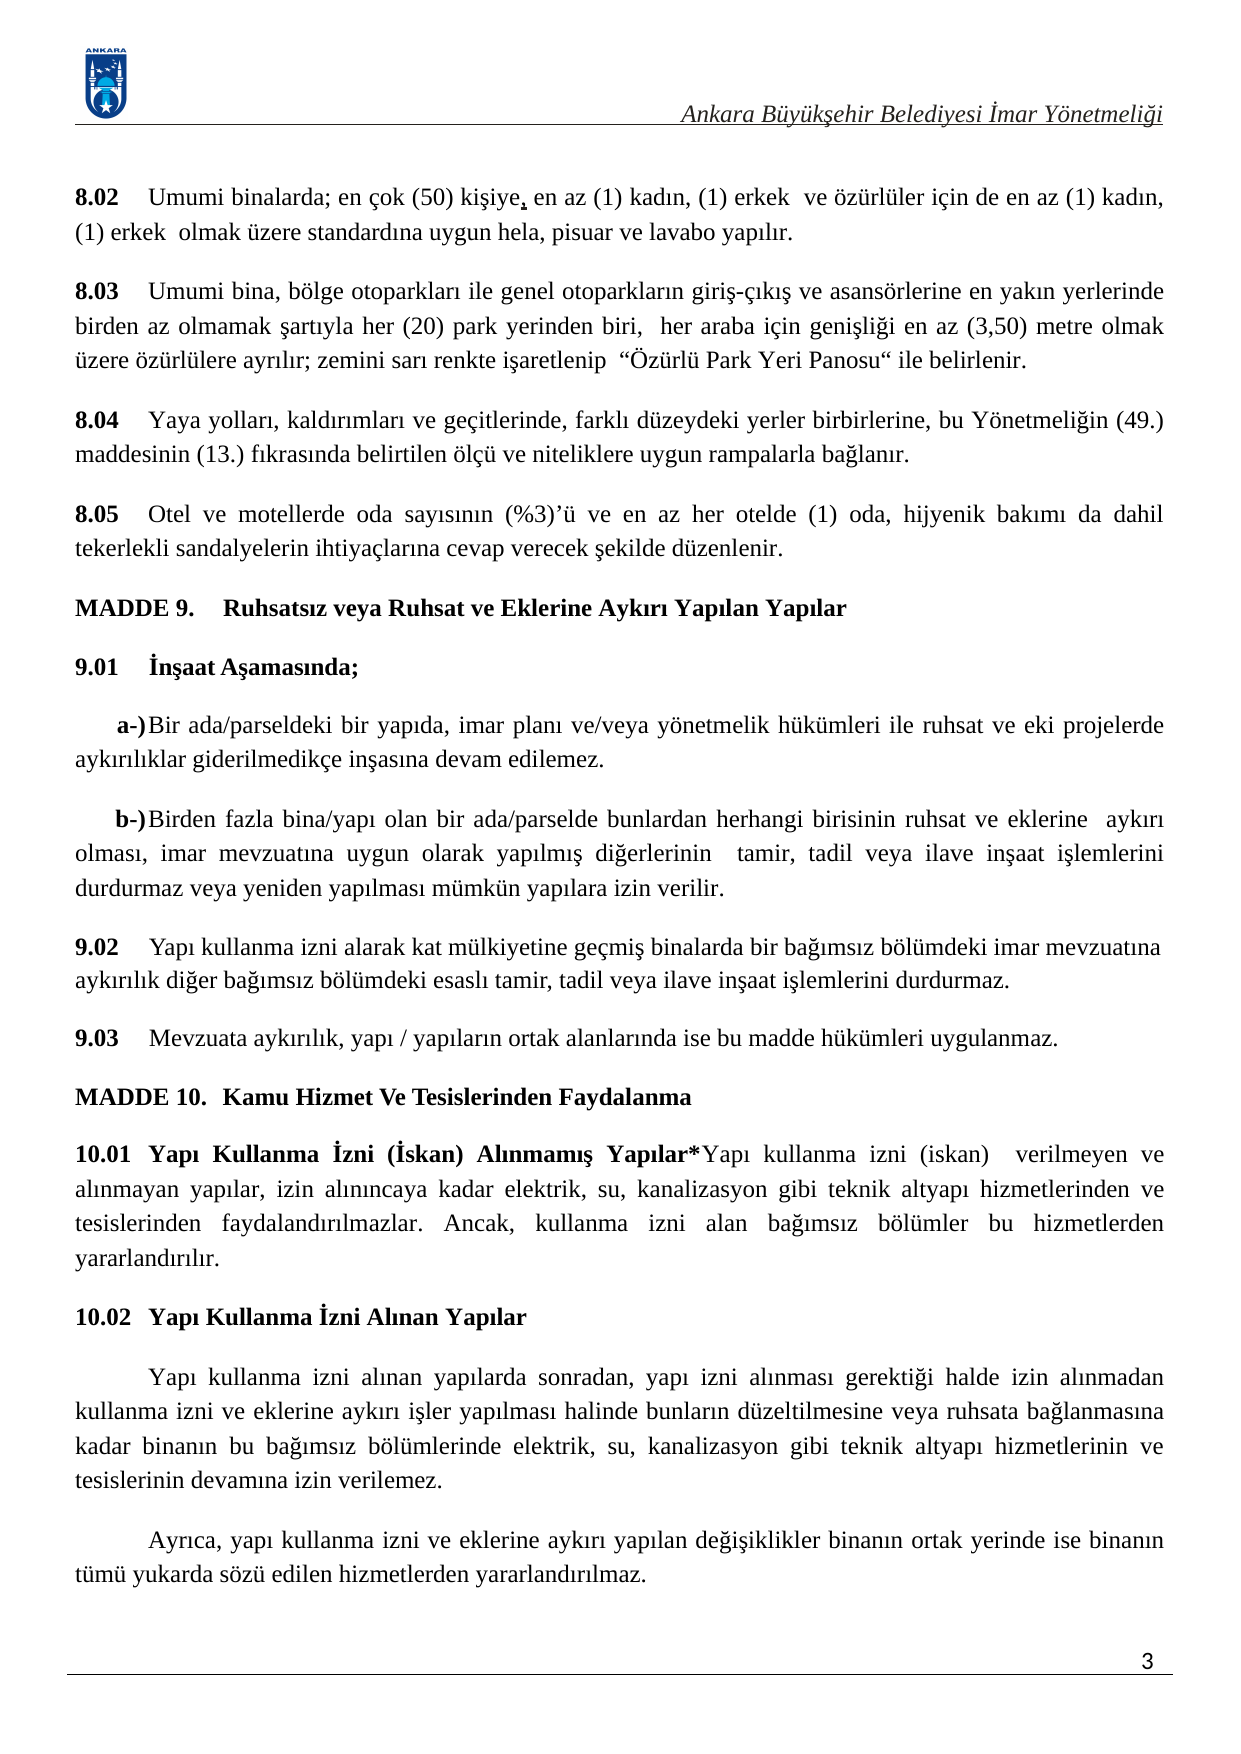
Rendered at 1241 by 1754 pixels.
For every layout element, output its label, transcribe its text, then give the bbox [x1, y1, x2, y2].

text Yapı kullanma izni alınan yapılarda sonradan, yapı izni alınması gerektiği halde izin alınmadan kullanma izni ve eklerine aykırı işler yapılması halinde bunların düzeltilmesine veya ruhsata bağlanmasına kadar binanın bu bağımsız bölümlerinde elektrik, su, kanalizasyon gibi teknik altyapı hizmetlerinin ve tesislerinin devamına izin verilemez. [75, 1362, 1165, 1494]
list Otel ve motellerde oda sayısının (%3)’ü ve en az her otelde (1) oda, hijyenik bakımı da dahil tekerlekli sandalyelerin ihtiyaçlarına cevap verecek şekilde düzenlenir. [75, 499, 1165, 562]
list Umumi binalarda; en çok (50) kişiye, en az (1) kadın, (1) erkek ve özürlüler için de en az (1) kadın, (1) erkek olmak üzere standardına uygun hela, pisuar ve lavabo yapılır. [75, 182, 1165, 246]
subtitle Yapı kullanma izni alarak kat mülkiyetine geçmiş binalarda bir bağımsız bölümdeki imar mevzuatına aykırılık diğer bağımsız bölümdeki esaslı tamir, tadil veya ilave inşaat işlemlerini durdurmaz. [75, 932, 1165, 994]
list Umumi bina, bölge otoparkları ile genel otoparkların giriş-çıkış ve asansörlerine en yakın yerlerinde birden az olmamak şartıyla her (20) park yerinden biri, her araba için genişliği en az (3,50) metre olmak üzere özürlülere ayrılır; zemini sarı renkte işaretlenip “Özürlü Park Yeri Panosu“ ile belirlenir. [75, 276, 1165, 374]
list Yapı Kullanma İzni Alınan Yapılar [75, 1302, 1165, 1331]
subtitle Kamu Hizmet Ve Tesislerinden Faydalanma [75, 1082, 1165, 1110]
picture [80, 46, 129, 121]
subtitle İnşaat Aşamasında; [75, 652, 1165, 681]
text Ayrıca, yapı kullanma izni ve eklerine aykırı yapılan değişiklikler binanın ortak yerinde ise binanın tümü yukarda sözü edilen hizmetlerden yararlandırılmaz. [75, 1525, 1165, 1588]
subtitle Mevzuata aykırılık, yapı / yapıların ortak alanlarında ise bu madde hükümleri uygulanmaz. [75, 1023, 1165, 1052]
list Birden fazla bina/yapı olan bir ada/parselde bunlardan herhangi birisinin ruhsat ve eklerine aykırı olması, imar mevzuatına uygun olarak yapılmış diğerlerinin tamir, tadil veya ilave inşaat işlemlerini durdurmaz veya yeniden yapılması mümkün yapılara izin verilir. [75, 804, 1165, 902]
list Yaya yolları, kaldırımları ve geçitlerinde, farklı düzeydeki yerler birbirlerine, bu Yönetmeliğin (49.) maddesinin (13.) fıkrasında belirtilen ölçü ve niteliklere uygun rampalarla bağlanır. [75, 405, 1165, 468]
list Ruhsatsız veya Ruhsat ve Eklerine Aykırı Yapılan Yapılar [75, 593, 1165, 621]
list Yapı Kullanma İzni (İskan) Alınmamış Yapılar*Yapı kullanma izni (iskan) verilmeyen ve alınmayan yapılar, izin alınıncaya kadar elektrik, su, kanalizasyon gibi teknik altyapı hizmetlerinden ve tesislerinden faydalandırılmazlar. Ancak, kullanma izni alan bağımsız bölümler bu hizmetlerden yararlandırılır. [75, 1139, 1165, 1272]
list Bir ada/parseldeki bir yapıda, imar planı ve/veya yönetmelik hükümleri ile ruhsat ve eki projelerde aykırılıklar giderilmedikçe inşasına devam edilemez. [75, 710, 1165, 773]
